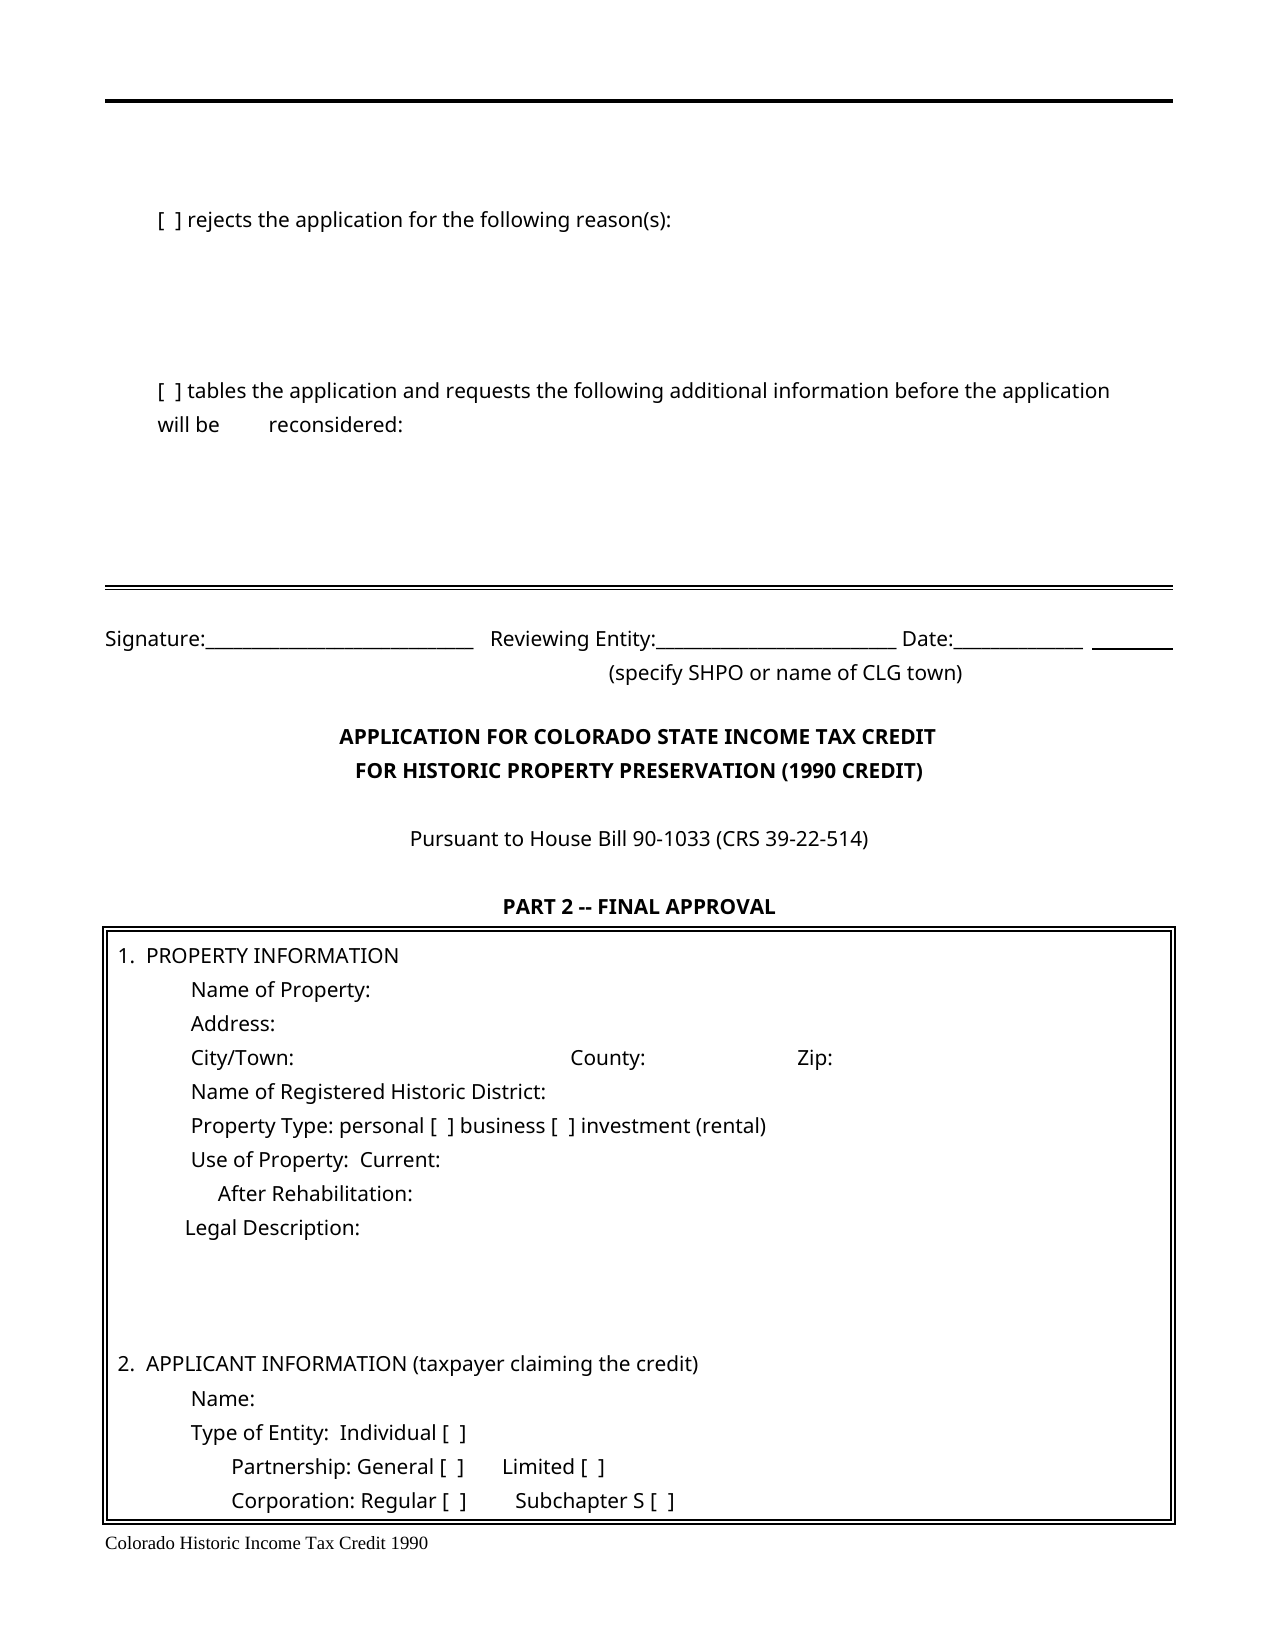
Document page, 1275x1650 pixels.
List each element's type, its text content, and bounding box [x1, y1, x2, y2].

text FOR HISTORIC PROPERTY PRESERVATION (1990 CREDIT) [105, 756, 1170, 784]
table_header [108, 932, 1170, 1519]
text Signature:_____________________________ Reviewing Entity:__________________________ Date:______________ [105, 624, 1170, 653]
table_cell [105, 103, 1173, 585]
text (specify SHPO or name of CLG town) [105, 658, 1170, 687]
text APPLICATION FOR COLORADO STATE INCOME TAX CREDIT [105, 722, 1170, 750]
text PART 2 -- FINAL APPROVAL [105, 892, 1170, 921]
text Pursuant to House Bill 90-1033 (CRS 39-22-514) [105, 824, 1170, 852]
